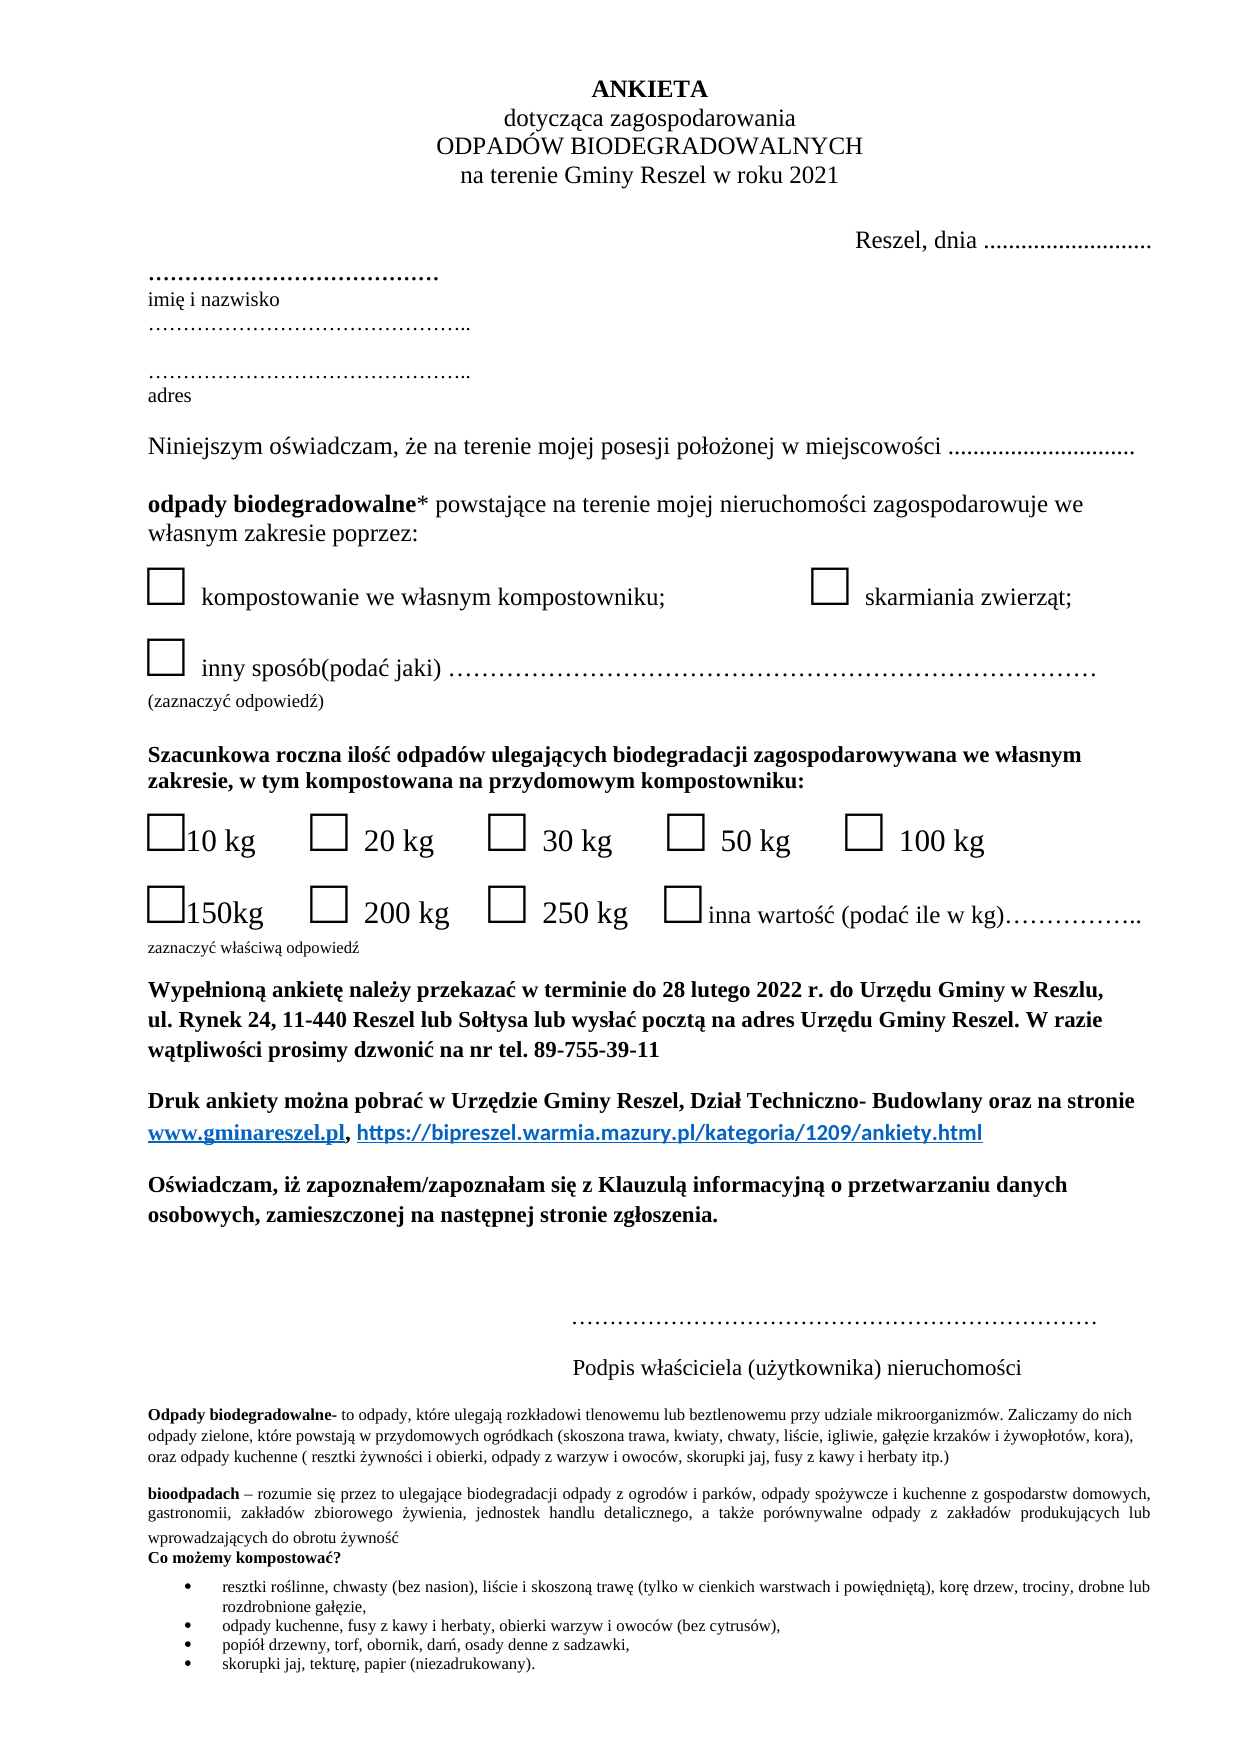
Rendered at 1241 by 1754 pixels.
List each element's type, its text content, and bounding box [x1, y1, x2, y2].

text □10 kg □ 20 kg □ 30 kg □ 50 kg □ 100 kg □150kg □ 200 kg □ 250 kg □ inna wartość (podać ile w kg)…………….. [148, 793, 1152, 937]
text Niniejszym oświadczam, że na terenie mojej posesji położonej w miejscowości .............................. [148, 431, 1152, 460]
text ……………………………………….. [148, 311, 1152, 335]
text Odpady biodegradowalne- to odpady, które ulegają rozkładowi tlenowemu lub beztlenowemu przy udziale mikroorganizmów. Zaliczamy do nich odpady zielone, które powstają w przydomowych ogródkach (skoszona trawa, kwiaty, chwaty, liście, igliwie, gałęzie krzaków i żywopłotów, kora), oraz odpady kuchenne ( resztki żywności i obierki, odpady z warzyw i owoców, skorupki jaj, fusy z kawy i herbaty itp.) [148, 1405, 1152, 1466]
text ……………………………………….. [148, 359, 1152, 383]
text ODPADÓW BIODEGRADOWALNYCH [148, 131, 1152, 160]
text Oświadczam, iż zapoznałem/zapoznałam się z Klauzulą informacyjną o przetwarzaniu danych osobowych, zamieszczonej na następnej stronie zgłoszenia. [148, 1171, 1152, 1227]
text bioodpadach – rozumie się przez to ulegające biodegradacji odpady z ogrodów i parków, odpady spożywcze i kuchenne z gospodarstw domowych, gastronomii, zakładów zbiorowego żywienia, jednostek handlu detalicznego, a także porównywalne odpady z zakładów produkujących lub wprowadzających do obrotu żywność [148, 1484, 1152, 1548]
text odpady biodegradowalne* powstające na terenie mojej nieruchomości zagospodarowuje we własnym zakresie poprzez: [148, 489, 1152, 546]
text ........................................ [148, 253, 1152, 287]
text Druk ankiety można pobrać w Urzędzie Gminy Reszel, Dział Techniczno- Budowlany oraz na stronie www.gminareszel.pl, https://bipreszel.warmia.mazury.pl/kategoria/1209/ankiety.html [148, 1087, 1152, 1146]
text adres [148, 383, 1152, 407]
text imię i nazwisko [148, 287, 1152, 311]
text na terenie Gminy Reszel w roku 2021 [148, 160, 1152, 189]
text □ inny sposób(podać jaki) …………………………………………………………………… [148, 618, 1152, 690]
text zaznaczyć właściwą odpowiedź [148, 937, 1152, 957]
text Co możemy kompostować? [148, 1548, 1152, 1567]
text ANKIETA [148, 74, 1152, 103]
list resztki roślinne, chwasty (bez nasion), liście i skoszoną trawę (tylko w cienkich warstwach i powiędniętą), korę drzew, trociny, drobne lub rozdrobnione gałęzie, [185, 1577, 1152, 1616]
list popiół drzewny, torf, obornik, darń, osady denne z sadzawki, [185, 1635, 1152, 1654]
text Wypełnioną ankietę należy przekazać w terminie do 28 lutego 2022 r. do Urzędu Gminy w Reszlu, ul. Rynek 24, 11-440 Reszel lub Sołtysa lub wysłać pocztą na adres Urzędu Gminy Reszel. W razie wątpliwości prosimy dzwonić na nr tel. 89-755-39-11 [148, 976, 1152, 1062]
text Podpis właściciela (użytkownika) nieruchomości [369, 1354, 1152, 1380]
text …………………………………………………………… [443, 1303, 1152, 1329]
text □ kompostowanie we własnym kompostowniku; □ skarmiania zwierząt; [148, 546, 1152, 618]
list skorupki jaj, tekturę, papier (niezadrukowany). [185, 1654, 1152, 1673]
text Reszel, dnia ........................... [148, 225, 1152, 253]
list odpady kuchenne, fusy z kawy i herbaty, obierki warzyw i owoców (bez cytrusów), [185, 1616, 1152, 1635]
text dotycząca zagospodarowania [148, 103, 1152, 131]
text (zaznaczyć odpowiedź) [148, 690, 1152, 712]
text Szacunkowa roczna ilość odpadów ulegających biodegradacji zagospodarowywana we własnym zakresie, w tym kompostowana na przydomowym kompostowniku: [148, 741, 1152, 793]
